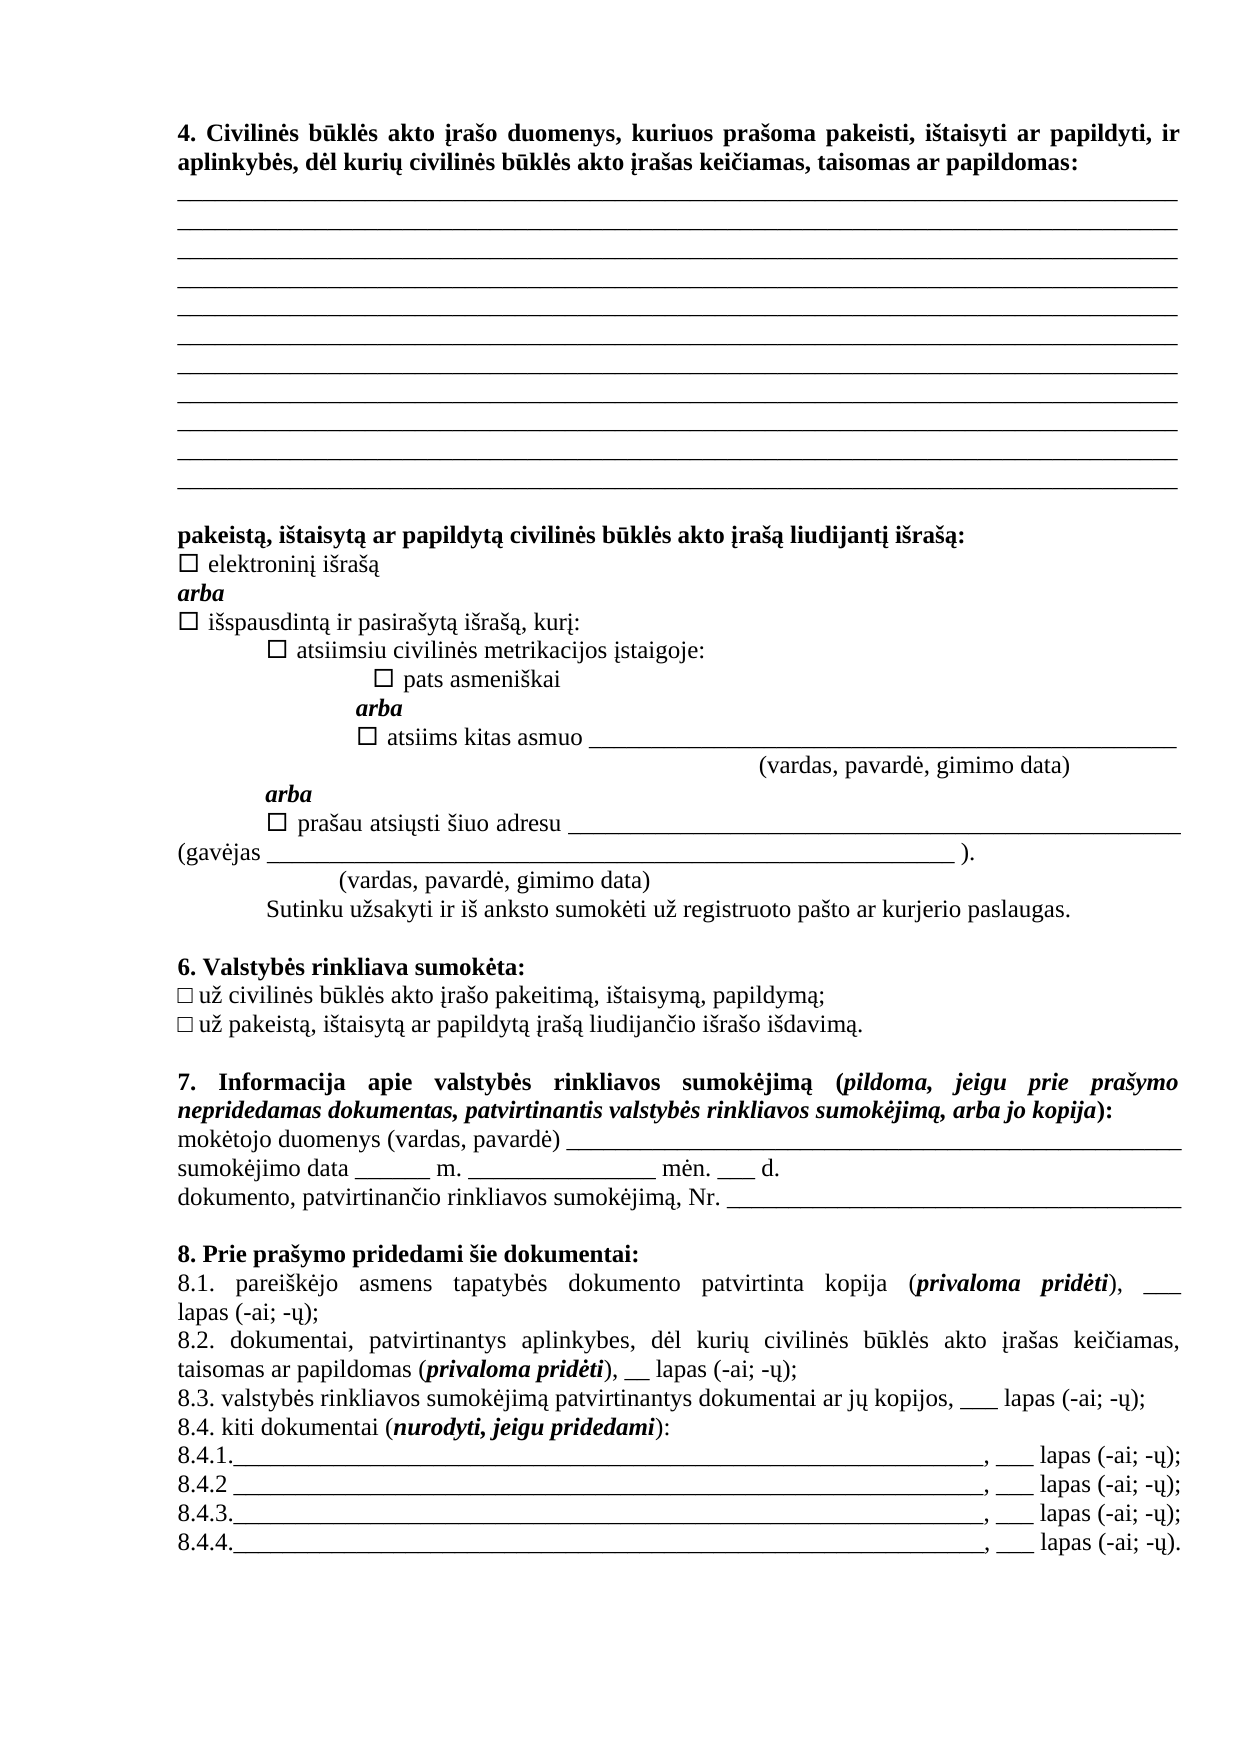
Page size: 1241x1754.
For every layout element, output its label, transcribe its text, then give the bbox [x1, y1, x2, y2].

text 8.3. valstybės rinkliavos sumokėjimą patvirtinantys dokumentai ar jų kopijos, ___ lapas (-ai; -ų); [177, 1383, 1181, 1412]
text ________________________________________________________________________________________________________________________________________________________________________________________________________________________________________________________________________________________________________________________________________________________________________________________________________________________________________________________________________________________________________________________________________________________________________________________________________________________________________________________________________________________________________________________________________________________________________________________________________________________________________________________________________________________________________________ [177, 176, 1181, 492]
text 6. Valstybės rinkliava sumokėta: [177, 952, 1181, 981]
text atsiimsiu civilinės metrikacijos įstaigoje: [177, 636, 1181, 664]
text (vardas, pavardė, gimimo data) [177, 866, 1181, 894]
text □ už civilinės būklės akto įrašo pakeitimą, ištaisymą, papildymą; [177, 981, 1181, 1009]
text 7. Informacija apie valstybės rinkliavos sumokėjimą (pildoma, jeigu prie prašymo nepridedamas dokumentas, patvirtinantis valstybės rinkliavos sumokėjimą, arba jo kopija): [177, 1067, 1181, 1124]
text mokėtojo duomenys (vardas, pavardė) [177, 1124, 1181, 1153]
text atsiims kitas asmuo _______________________________________________ [177, 722, 1181, 751]
text (vardas, pavardė, gimimo data) [177, 751, 1181, 779]
text dokumento, patvirtinančio rinkliavos sumokėjimą, Nr. [177, 1182, 1181, 1211]
text □ už pakeistą, ištaisytą ar papildytą įrašą liudijančio išrašo išdavimą. [177, 1009, 1181, 1038]
text 8. Prie prašymo pridedami šie dokumentai: [177, 1239, 1181, 1268]
text Sutinku užsakyti ir iš anksto sumokėti už registruoto pašto ar kurjerio paslaugas. [177, 894, 1181, 923]
text 8.4.4. , ___ lapas (-ai; -ų). [177, 1527, 1181, 1556]
text 8.4.3. , ___ lapas (-ai; -ų); [177, 1498, 1181, 1527]
text išspausdintą ir pasirašytą išrašą, kurį: [177, 607, 1181, 636]
text elektroninį išrašą [177, 549, 1181, 578]
text 8.4.2 , ___ lapas (-ai; -ų); [177, 1469, 1181, 1498]
text arba [177, 578, 1181, 607]
text arba [177, 693, 1181, 722]
text 8.1. pareiškėjo asmens tapatybės dokumento patvirtinta kopija (privaloma pridėti), ___ lapas (-ai; -ų); [177, 1268, 1181, 1326]
text 8.4. kiti dokumentai (nurodyti, jeigu pridedami): [177, 1412, 1181, 1441]
text 8.4.1. , ___ lapas (-ai; -ų); [177, 1441, 1181, 1469]
text arba [177, 779, 1181, 808]
text sumokėjimo data ______ m. _______________ mėn. ___ d. [177, 1153, 1181, 1182]
text 4. Civilinės būklės akto įrašo duomenys, kuriuos prašoma pakeisti, ištaisyti ar papildyti, ir aplinkybės, dėl kurių civilinės būklės akto įrašas keičiamas, taisomas ar papildomas: [177, 118, 1181, 176]
text pakeistą, ištaisytą ar papildytą civilinės būklės akto įrašą liudijantį išrašą: [177, 521, 1181, 549]
text prašau atsiųsti šiuo adresu _________________________________________________ (gavėjas _______________________________________________________ ). [177, 808, 1181, 866]
text pats asmeniškai [177, 664, 1181, 693]
text 8.2. dokumentai, patvirtinantys aplinkybes, dėl kurių civilinės būklės akto įrašas keičiamas, taisomas ar papildomas (privaloma pridėti), __ lapas (-ai; -ų); [177, 1326, 1181, 1383]
